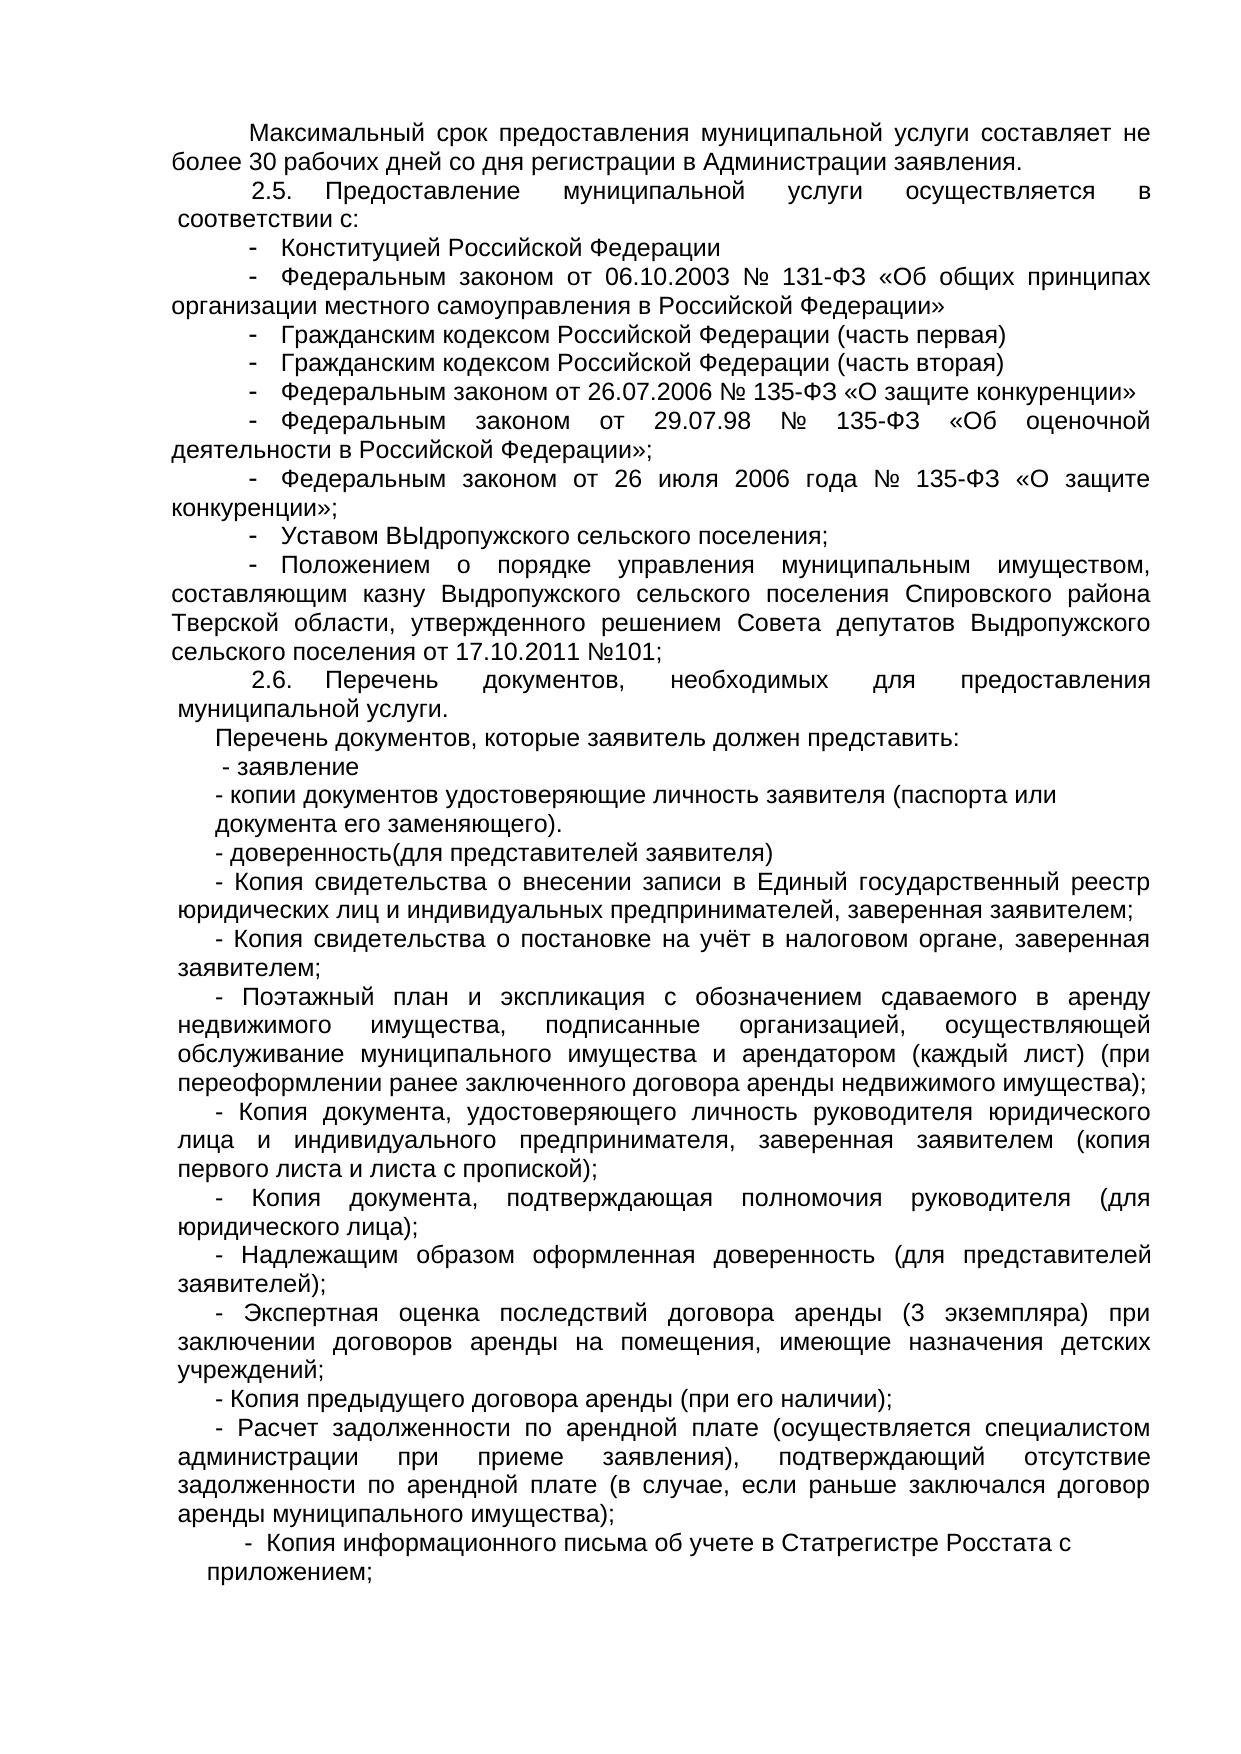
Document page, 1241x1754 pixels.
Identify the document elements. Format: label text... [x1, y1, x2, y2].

text - Копия свидетельства о постановке на учёт в налоговом органе, заверенная заявителем; [177, 924, 1152, 982]
text - Надлежащим образом оформленная доверенность (для представителей заявителей); [177, 1240, 1152, 1298]
text - Копия документа, подтверждающая полномочия руководителя (для юридического лица); [177, 1183, 1152, 1240]
list Предоставление муниципальной услуги осуществляется в соответствии с: [177, 176, 1152, 233]
text - Копия документа, удостоверяющего личность руководителя юридического лица и индивидуального предпринимателя, заверенная заявителем (копия первого листа и листа с пропиской); [177, 1097, 1152, 1183]
text - заявление [215, 752, 1152, 780]
list Федеральным законом от 06.10.2003 № 131-ФЗ «Об общих принципах организации местного самоуправления в Российской Федерации» [171, 262, 1152, 319]
list Федеральным законом от 26.07.2006 № 135-ФЗ «О защите конкуренции» [171, 377, 1152, 406]
text - копии документов удостоверяющие личность заявителя (паспорта или документа его заменяющего). [215, 780, 1152, 838]
text Перечень документов, которые заявитель должен представить: [215, 723, 1152, 752]
list Гражданским кодексом Российской Федерации (часть вторая) [171, 348, 1152, 377]
text Максимальный срок предоставления муниципальной услуги составляет не более 30 рабочих дней со дня регистрации в Администрации заявления. [171, 118, 1152, 176]
list Гражданским кодексом Российской Федерации (часть первая) [171, 319, 1152, 348]
text - Копия свидетельства о внесении записи в Единый государственный реестр юридических лиц и индивидуальных предпринимателей, заверенная заявителем; [177, 867, 1152, 924]
list Федеральным законом от 29.07.98 № 135-ФЗ «Об оценочной деятельности в Российской Федерации»; [171, 406, 1152, 464]
text - Поэтажный план и экспликация с обозначением сдаваемого в аренду недвижимого имущества, подписанные организацией, осуществляющей обслуживание муниципального имущества и арендатором (каждый лист) (при переоформлении ранее заключенного договора аренды недвижимого имущества); [177, 982, 1152, 1097]
list Конституцией Российской Федерации [171, 233, 1152, 262]
text - Экспертная оценка последствий договора аренды (3 экземпляра) при заключении договоров аренды на помещения, имеющие назначения детских учреждений; [177, 1298, 1152, 1384]
text - Копия предыдущего договора аренды (при его наличии); [177, 1384, 1152, 1413]
text - Расчет задолженности по арендной плате (осуществляется специалистом администрации при приеме заявления), подтверждающий отсутствие задолженности по арендной плате (в случае, если раньше заключался договор аренды муниципального имущества); [177, 1413, 1152, 1528]
list Уставом ВЫдропужского сельского поселения; [171, 521, 1152, 550]
text - доверенность(для представителей заявителя) [215, 838, 1152, 867]
text - Копия информационного письма об учете в Статрегистре Росстата с приложением; [207, 1528, 1152, 1585]
list Положением о порядке управления муниципальным имуществом, составляющим казну Выдропужского сельского поселения Спировского района Тверской области, утвержденного решением Совета депутатов Выдропужского сельского поселения от 17.10.2011 №101; [171, 550, 1152, 665]
list Федеральным законом от 26 июля 2006 года № 135-ФЗ «О защите конкуренции»; [171, 464, 1152, 521]
list Перечень документов, необходимых для предоставления муниципальной услуги. [177, 665, 1152, 723]
